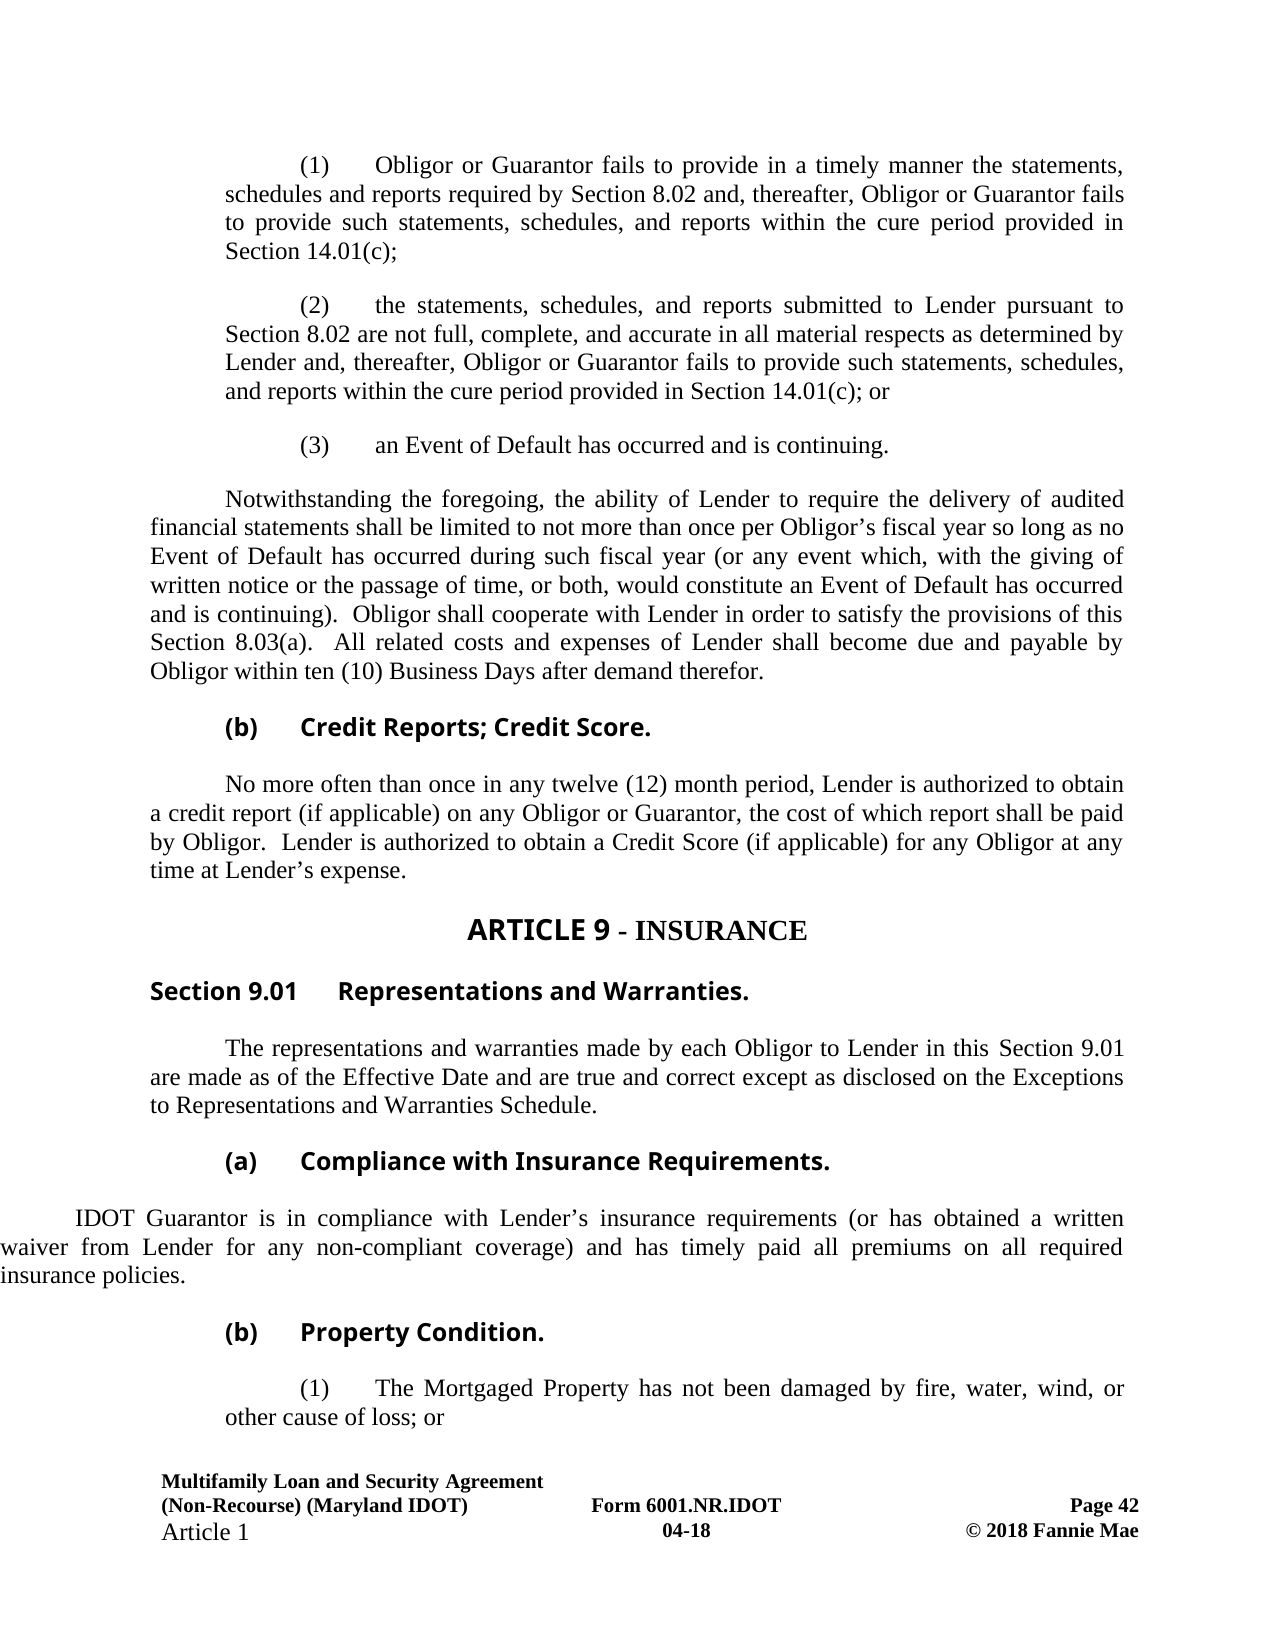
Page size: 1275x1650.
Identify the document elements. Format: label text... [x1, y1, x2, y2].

subtitle an Event of Default has occurred and is continuing. [225, 430, 1125, 459]
subtitle Compliance with Insurance Requirements. [150, 1144, 1125, 1178]
subtitle Credit Reports; Credit Score. [150, 710, 1125, 744]
subtitle The Mortgaged Property has not been damaged by fire, water, wind, or other cause of loss; or [225, 1373, 1125, 1431]
text The representations and warranties made by each Obligor to Lender in this Section 9.01 are made as of the Effective Date and are true and correct except as disclosed on the Exceptions to Representations and Warranties Schedule. [150, 1033, 1125, 1119]
subtitle Representations and Warranties. [150, 974, 1125, 1008]
subtitle - INSURANCE [150, 909, 1125, 949]
subtitle Property Condition. [150, 1314, 1125, 1348]
subtitle the statements, schedules, and reports submitted to Lender pursuant to Section 8.02 are not full, complete, and accurate in all material respects as determined by Lender and, thereafter, Obligor or Guarantor fails to provide such statements, schedules, and reports within the cure period provided in Section 14.01(c); or [225, 290, 1125, 405]
subtitle Obligor or Guarantor fails to provide in a timely manner the statements, schedules and reports required by Section 8.02 and, thereafter, Obligor or Guarantor fails to provide such statements, schedules, and reports within the cure period provided in Section 14.01(c); [225, 150, 1125, 265]
text Notwithstanding the foregoing, the ability of Lender to require the delivery of audited financial statements shall be limited to not more than once per Obligor’s fiscal year so long as no Event of Default has occurred during such fiscal year (or any event which, with the giving of written notice or the passage of time, or both, would constitute an Event of Default has occurred and is continuing). Obligor shall cooperate with Lender in order to satisfy the provisions of this Section 8.03(a). All related costs and expenses of Lender shall become due and payable by Obligor within ten (10) Business Days after demand therefor. [150, 484, 1125, 685]
text IDOT Guarantor is in compliance with Lender’s insurance requirements (or has obtained a written waiver from Lender for any non-compliant coverage) and has timely paid all premiums on all required insurance policies. [0, 1203, 1125, 1289]
text No more often than once in any twelve (12) month period, Lender is authorized to obtain a credit report (if applicable) on any Obligor or Guarantor, the cost of which report shall be paid by Obligor. Lender is authorized to obtain a Credit Score (if applicable) for any Obligor at any time at Lender’s expense. [150, 769, 1125, 884]
